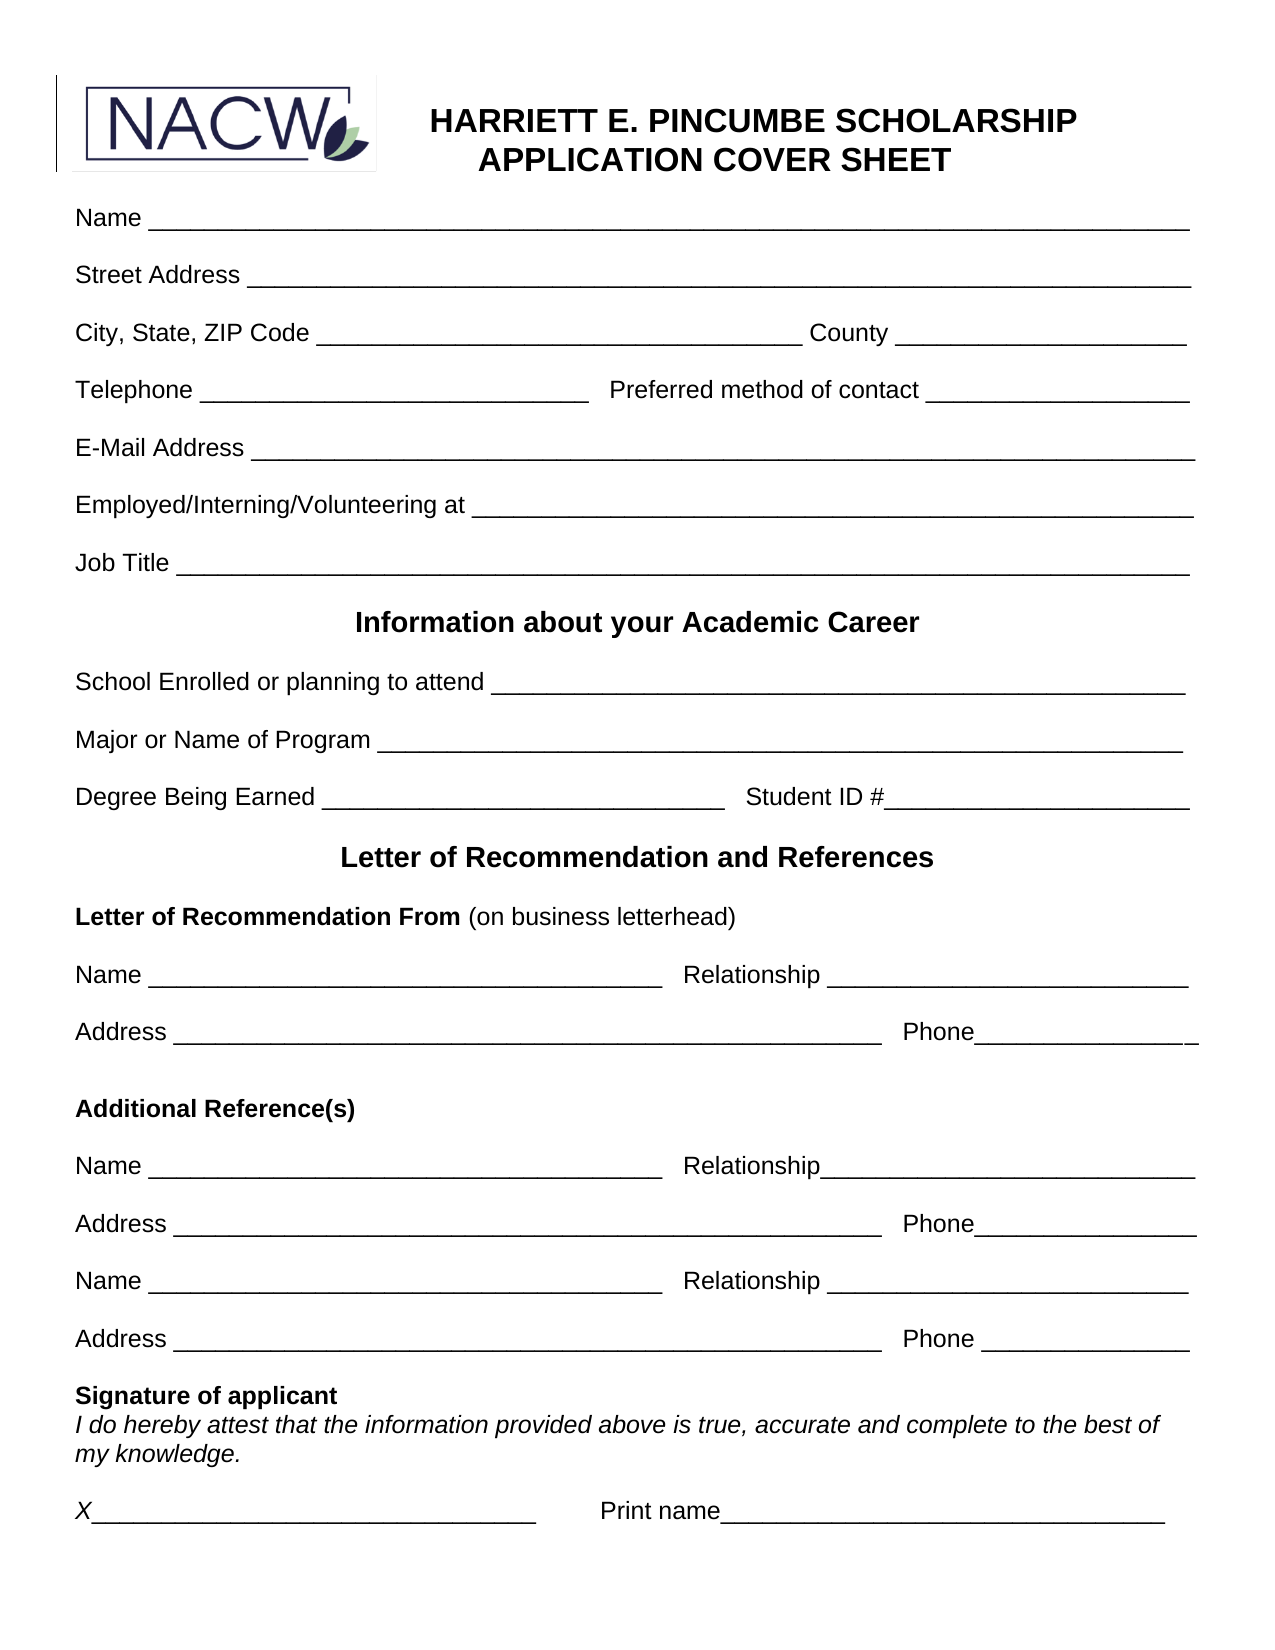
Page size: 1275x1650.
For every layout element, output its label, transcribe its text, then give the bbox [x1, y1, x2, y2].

text Additional Reference(s) [75, 1094, 1200, 1122]
text Street Address ____________________________________________________________________ [75, 260, 1200, 289]
text E-Mail Address ____________________________________________________________________ [75, 432, 1200, 461]
text Address ___________________________________________________ Phone________________ [75, 1017, 1200, 1046]
text Name _____________________________________ Relationship __________________________ [75, 959, 1200, 988]
text X________________________________ Print name________________________________ [75, 1496, 1200, 1525]
text Address ___________________________________________________ Phone _______________ [75, 1324, 1200, 1352]
text Name ___________________________________________________________________________ [75, 202, 1200, 231]
picture [71, 75, 377, 172]
text Employed/Interning/Volunteering at ____________________________________________________ [75, 490, 1200, 519]
text City, State, ZIP Code ___________________________________ County _____________________ [75, 317, 1200, 346]
text Signature of applicant [75, 1381, 1200, 1410]
text APPLICATION COVER SHEET [377, 140, 1200, 178]
text School Enrolled or planning to attend __________________________________________________ [75, 667, 1200, 696]
text Major or Name of Program __________________________________________________________ [75, 725, 1200, 753]
text Letter of Recommendation From (on business letterhead) [75, 902, 1200, 931]
text Address ___________________________________________________ Phone________________ [75, 1209, 1200, 1237]
text Degree Being Earned _____________________________ Student ID #______________________ [75, 782, 1200, 811]
text Telephone ____________________________ Preferred method of contact ___________________ [75, 375, 1200, 404]
text Name _____________________________________ Relationship __________________________ [75, 1266, 1200, 1295]
text Name _____________________________________ Relationship___________________________ [75, 1151, 1200, 1180]
text I do hereby attest that the information provided above is true, accurate and complete to the best of my knowledge. [75, 1410, 1200, 1467]
text Job Title _________________________________________________________________________ [75, 547, 1200, 576]
text HARRIETT E. PINCUMBE SCHOLARSHIP [377, 101, 1200, 140]
text Letter of Recommendation and References [75, 840, 1200, 873]
text Information about your Academic Career [75, 605, 1200, 638]
